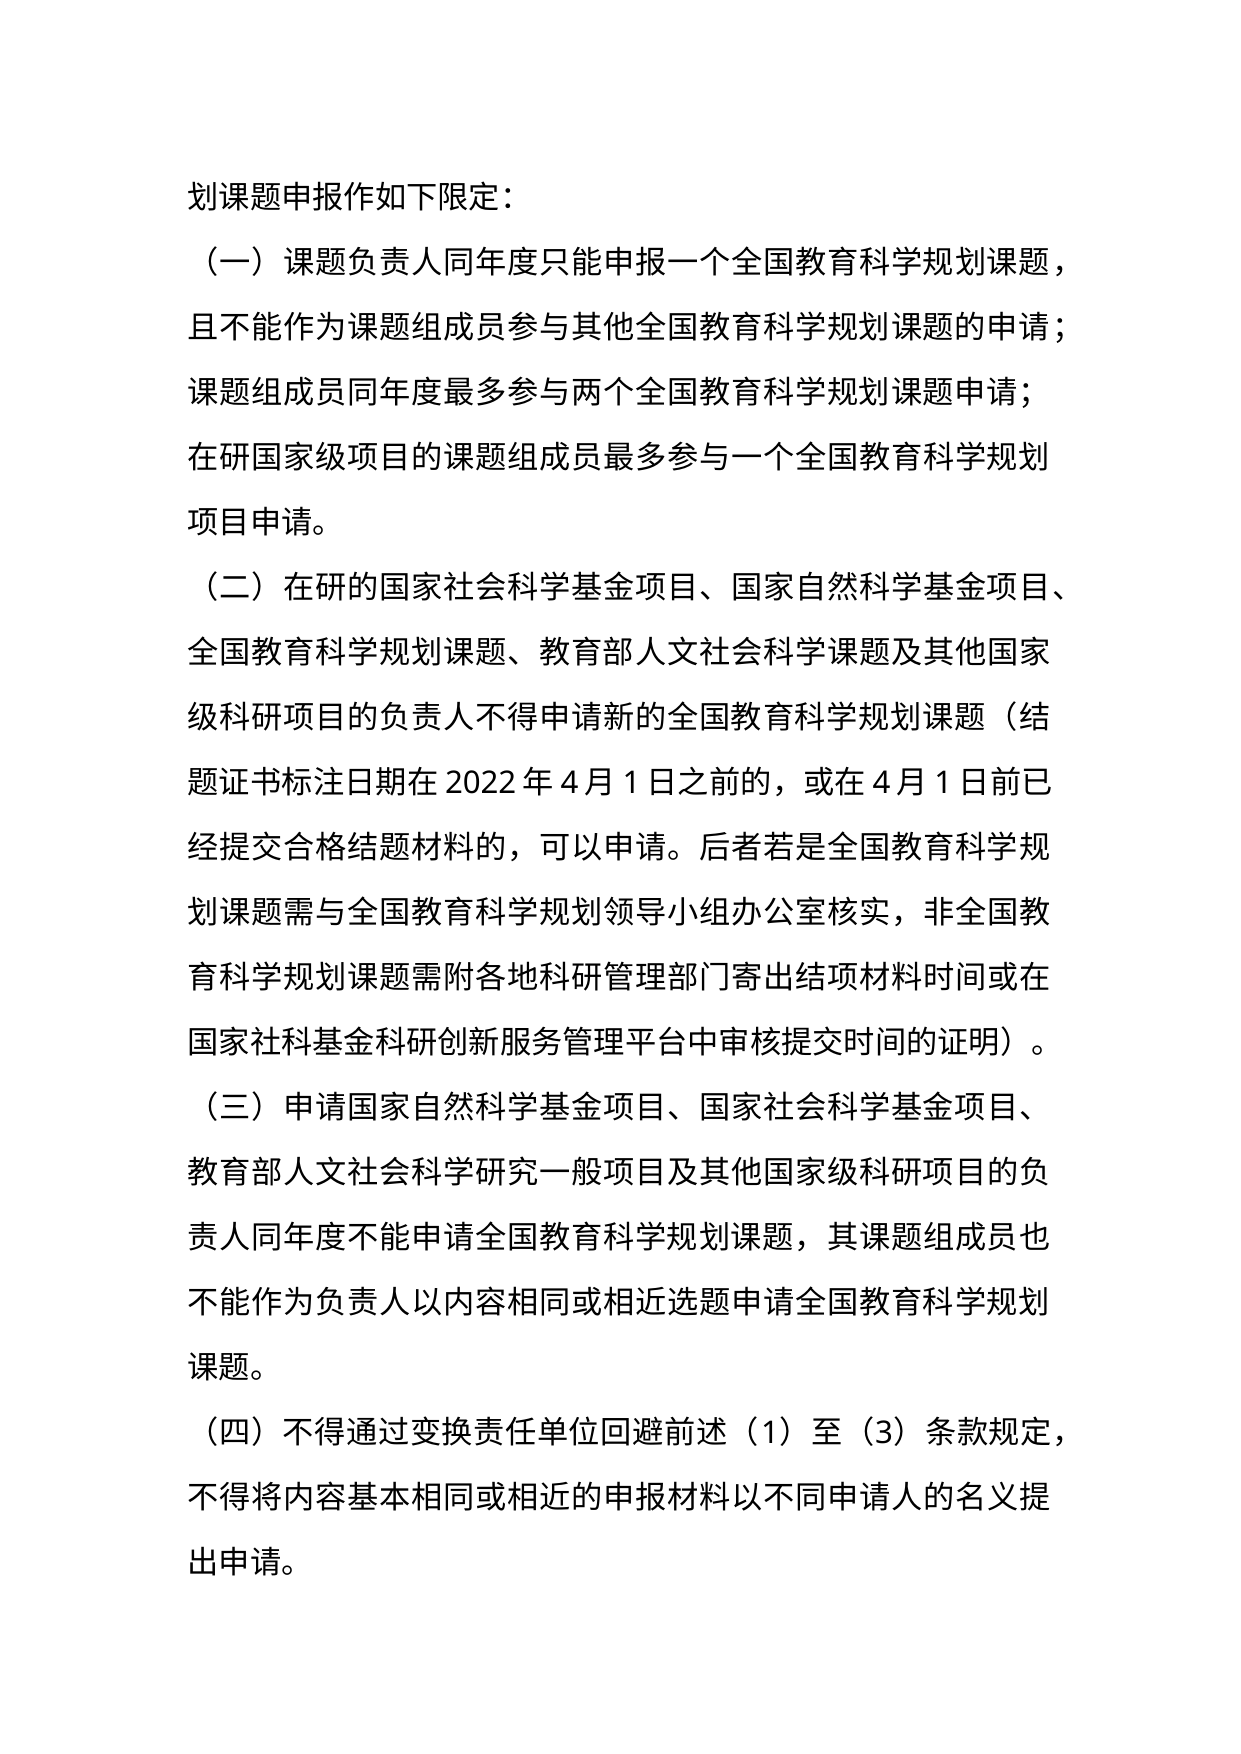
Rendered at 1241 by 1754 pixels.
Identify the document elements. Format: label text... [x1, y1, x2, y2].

text （二）在研的国家社会科学基金项目、国家自然科学基金项目、全国教育科学规划课题、教育部人文社会科学课题及其他国家级科研项目的负责人不得申请新的全国教育科学规划课题（结题证书标注日期在2022年4月1日之前的，或在4月1日前已经提交合格结题材料的，可以申请。后者若是全国教育科学规划课题需与全国教育科学规划领导小组办公室核实，非全国教育科学规划课题需附各地科研管理部门寄出结项材料时间或在国家社科基金科研创新服务管理平台中审核提交时间的证明）。 [187, 552, 1053, 1072]
text （一）课题负责人同年度只能申报一个全国教育科学规划课题，且不能作为课题组成员参与其他全国教育科学规划课题的申请；课题组成员同年度最多参与两个全国教育科学规划课题申请；在研国家级项目的课题组成员最多参与一个全国教育科学规划项目申请。 [187, 227, 1053, 552]
text （三）申请国家自然科学基金项目、国家社会科学基金项目、教育部人文社会科学研究一般项目及其他国家级科研项目的负责人同年度不能申请全国教育科学规划课题，其课题组成员也不能作为负责人以内容相同或相近选题申请全国教育科学规划课题。 [187, 1072, 1053, 1397]
text （四）不得通过变换责任单位回避前述（1）至（3）条款规定，不得将内容基本相同或相近的申报材料以不同申请人的名义提出申请。 [187, 1397, 1053, 1592]
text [187, 162, 1053, 227]
